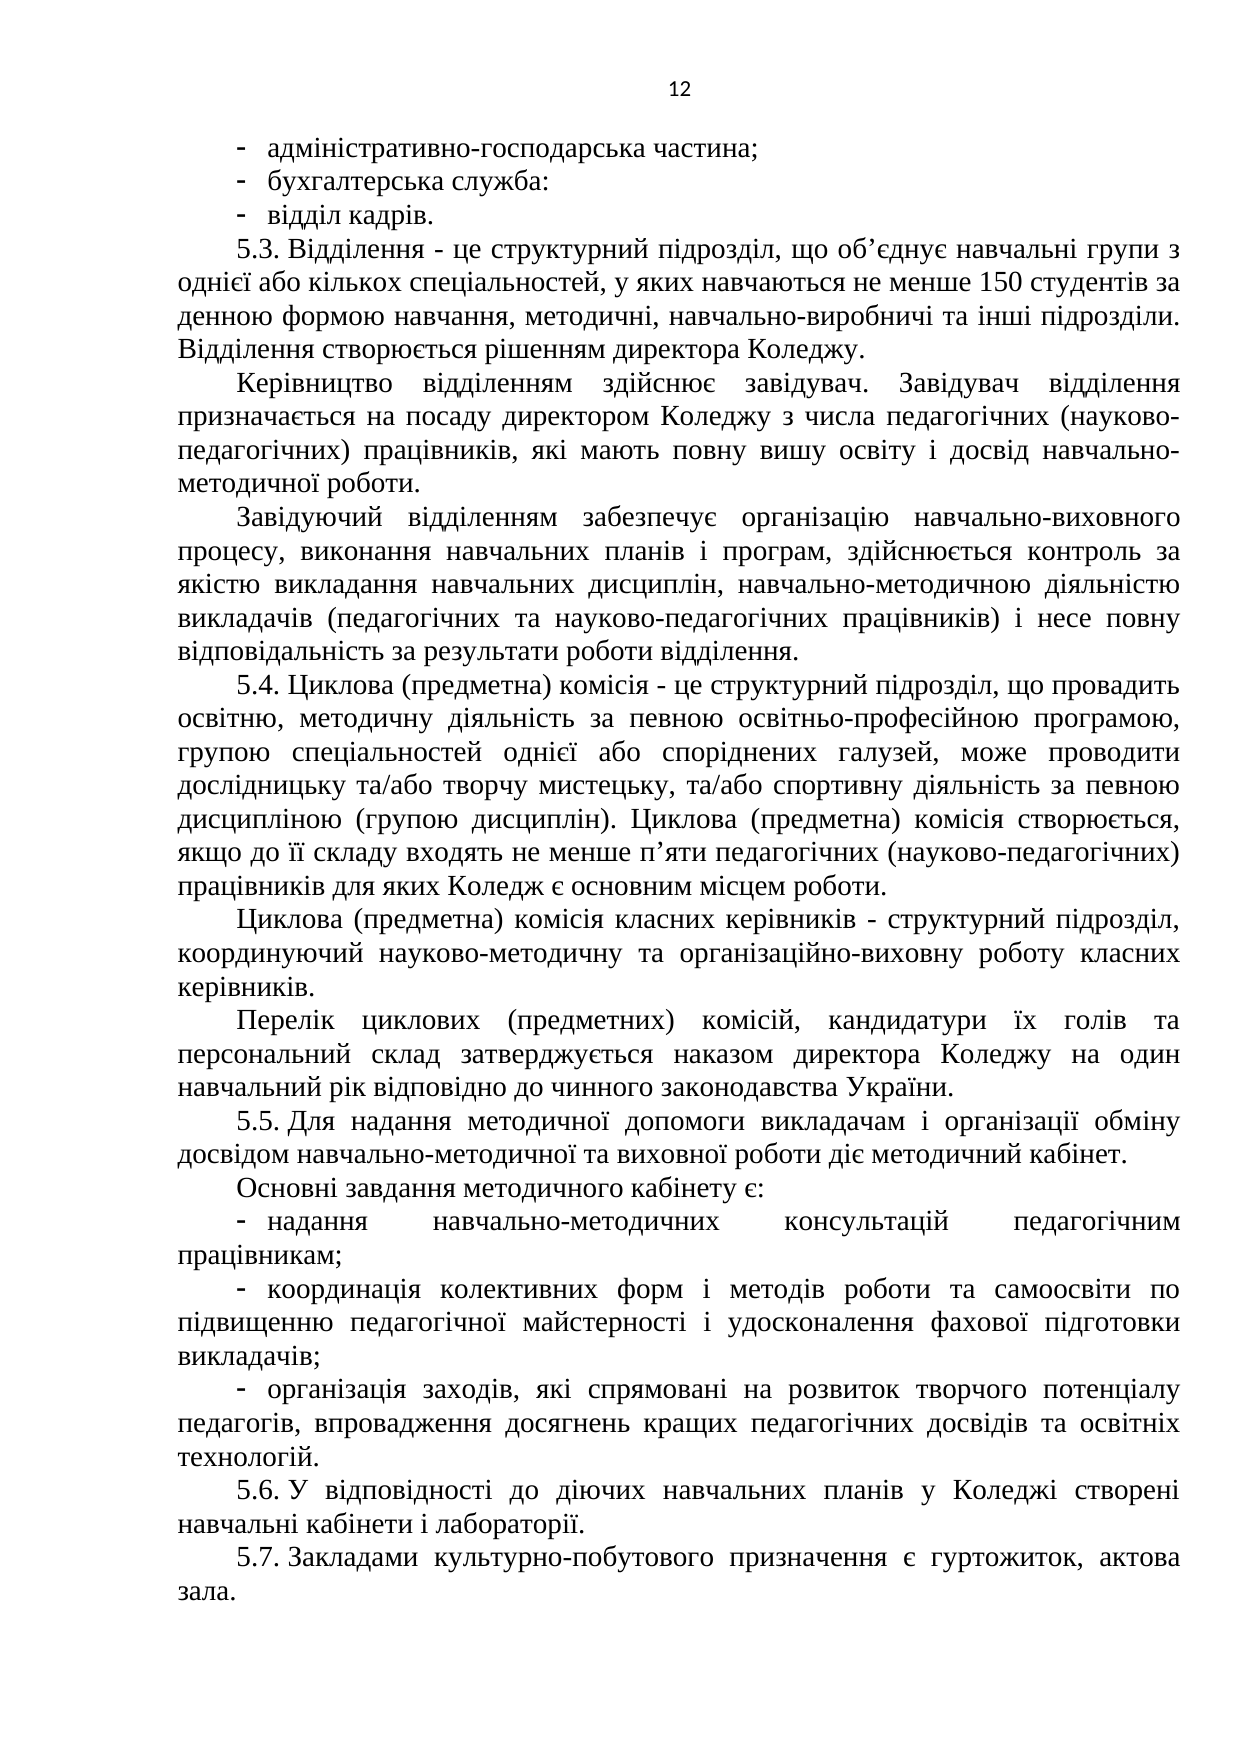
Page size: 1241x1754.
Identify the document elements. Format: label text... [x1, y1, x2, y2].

text Керівництво відділенням здійснює завідувач. Завідувач відділення призначається на посаду директором Коледжу з числа педагогічних (науково-педагогічних) працівників, які мають повну вишу освіту і досвід навчально-методичної роботи. [177, 365, 1181, 499]
text 5.3. Відділення - це структурний підрозділ, що об’єднує навчальні групи з однієї або кількох спеціальностей, у яких навчаються не менше 150 студентів за денною формою навчання, методичні, навчально-виробничі та інші підрозділи. Відділення створюється рішенням директора Коледжу. [177, 231, 1181, 365]
text 5.6. У відповідності до діючих навчальних планів у Коледжі створені навчальні кабінети і лабораторії. [177, 1472, 1181, 1539]
text Циклова (предметна) комісія класних керівників - структурний підрозділ, координуючий науково-методичну та організаційно-виховну роботу класних керівників. [177, 902, 1181, 1002]
list надання навчально-методичних консультацій педагогічним працівникам; [177, 1203, 1181, 1271]
list бухгалтерська служба: [177, 163, 1181, 197]
list адміністративно-господарська частина; [177, 130, 1181, 163]
text 5.4. Циклова (предметна) комісія - це структурний підрозділ, що провадить освітню, методичну діяльність за певною освітньо-професійною програмою, групою спеціальностей однієї або споріднених галузей, може проводити дослідницьку та/або творчу мистецьку, та/або спортивну діяльність за певною дисципліною (групою дисциплін). Циклова (предметна) комісія створюється, якщо до її складу входять не менше п’яти педагогічних (науково-педагогічних) працівників для яких Коледж є основним місцем роботи. [177, 667, 1181, 902]
text 5.7. Закладами культурно-побутового призначення є гуртожиток, актова зала. [177, 1539, 1181, 1606]
text 5.5. Для надання методичної допомоги викладачам і організації обміну досвідом навчально-методичної та виховної роботи діє методичний кабінет. [177, 1103, 1181, 1170]
list відділ кадрів. [177, 197, 1181, 231]
text Перелік циклових (предметних) комісій, кандидатури їх голів та персональний склад затверджується наказом директора Коледжу на один навчальний рік відповідно до чинного законодавства України. [177, 1002, 1181, 1103]
list координація колективних форм і методів роботи та самоосвіти по підвищенню педагогічної майстерності і удосконалення фахової підготовки викладачів; [177, 1271, 1181, 1371]
text Завідуючий відділенням забезпечує організацію навчально-виховного процесу, виконання навчальних планів і програм, здійснюється контроль за якістю викладання навчальних дисциплін, навчально-методичною діяльністю викладачів (педагогічних та науково-педагогічних працівників) і несе повну відповідальність за результати роботи відділення. [177, 499, 1181, 667]
list організація заходів, які спрямовані на розвиток творчого потенціалу педагогів, впровадження досягнень кращих педагогічних досвідів та освітніх технологій. [177, 1371, 1181, 1472]
text Основні завдання методичного кабінету є: [177, 1170, 1181, 1203]
